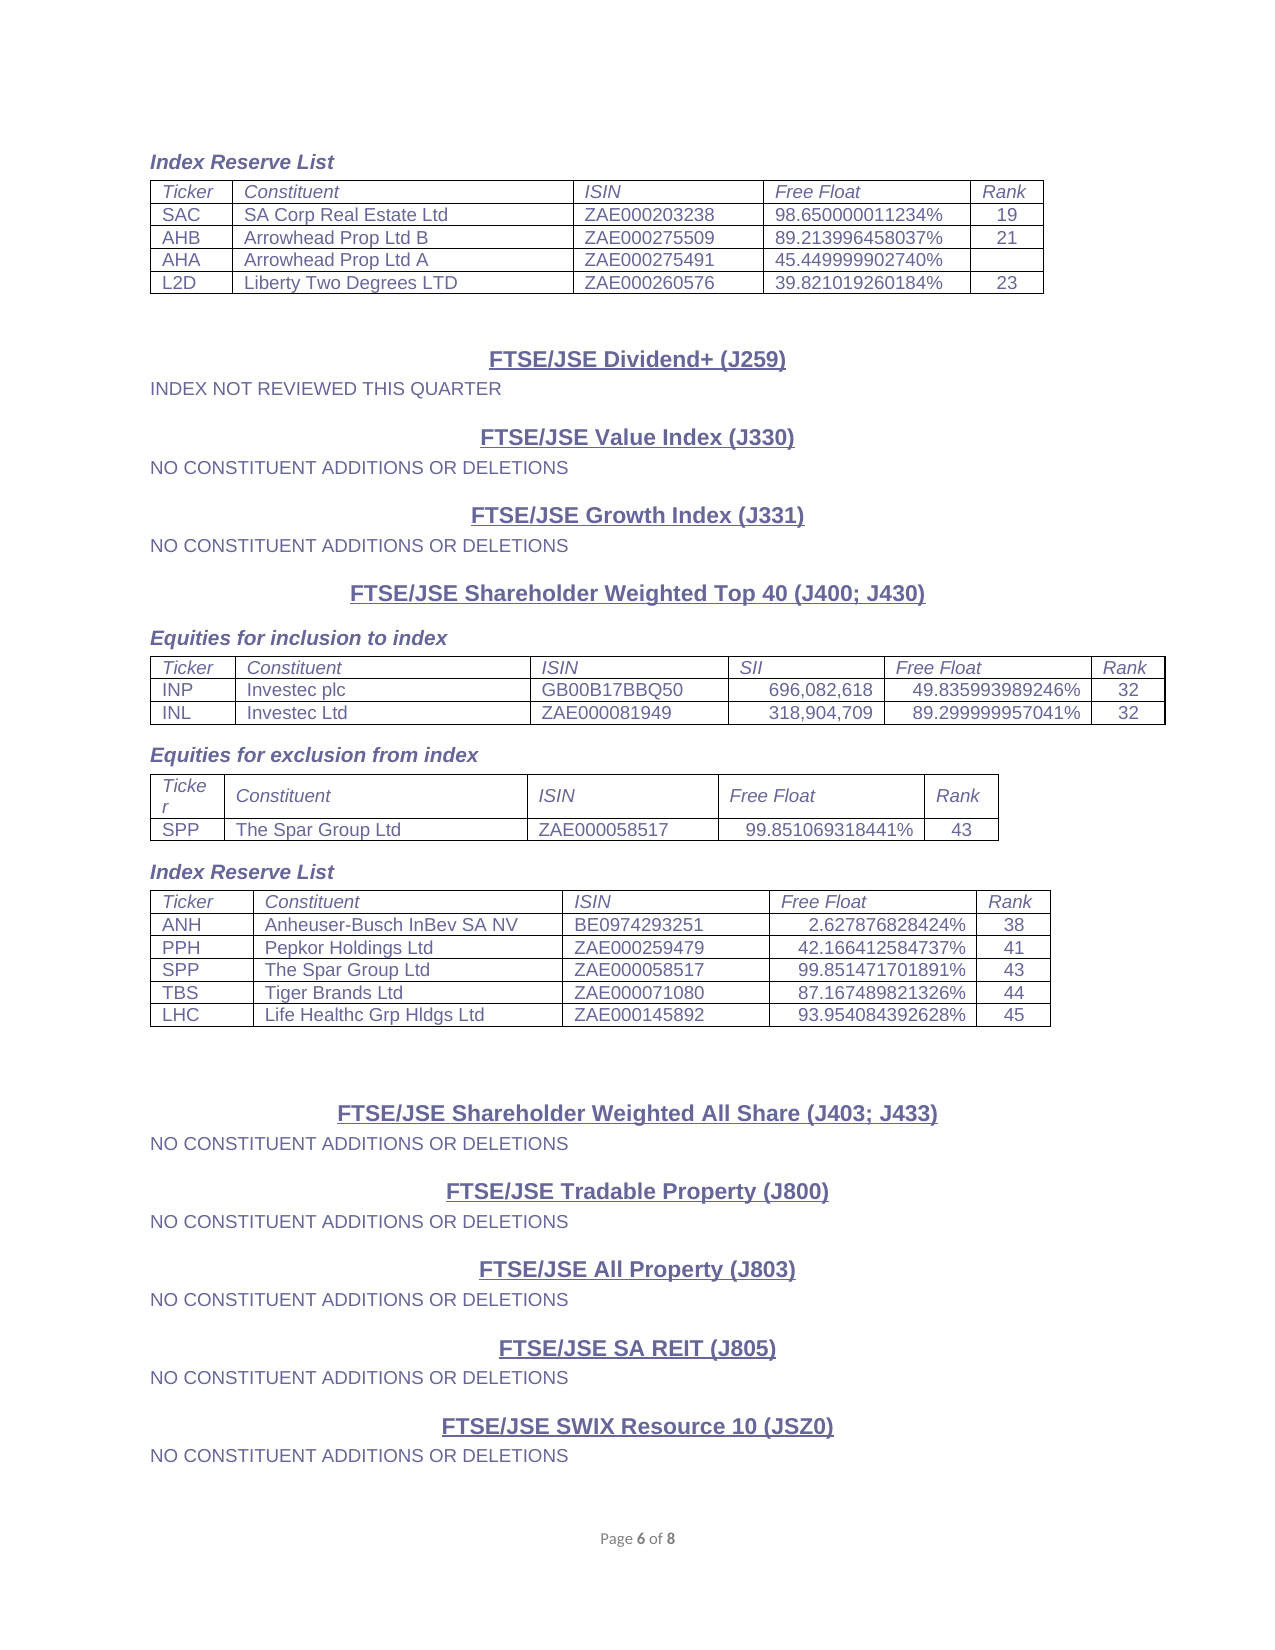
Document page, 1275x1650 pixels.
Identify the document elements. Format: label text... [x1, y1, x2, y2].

text NO CONSTITUENT ADDITIONS OR DELETIONS [150, 1367, 1125, 1389]
subtitle FTSE/JSE Shareholder Weighted Top 40 (J400; J430) [150, 580, 1125, 607]
table_cell 41 [977, 936, 1050, 958]
subtitle FTSE/JSE Shareholder Weighted All Share (J403; J433) [150, 1100, 1125, 1126]
text NO CONSTITUENT ADDITIONS OR DELETIONS [150, 1211, 1125, 1232]
table_header ISIN [528, 775, 718, 818]
table_cell SPP [151, 959, 253, 981]
table_cell SPP [151, 819, 224, 840]
table_header ISIN [574, 181, 763, 203]
table_cell 38 [977, 914, 1050, 935]
table_header Constituent [225, 775, 527, 818]
table_cell Anheuser-Busch InBev SA NV [254, 914, 562, 935]
table_cell INL [151, 702, 235, 723]
table_cell The Spar Group Ltd [254, 959, 562, 981]
table_header ISIN [563, 891, 769, 913]
table_cell Pepkor Holdings Ltd [254, 936, 562, 958]
subtitle Equities for inclusion to index [150, 625, 1125, 649]
subtitle FTSE/JSE SWIX Resource 10 (JSZ0) [150, 1413, 1125, 1439]
subtitle FTSE/JSE Value Index (J330) [150, 424, 1125, 450]
table_cell Life Healthc Grp Hldgs Ltd [254, 1004, 562, 1026]
table_cell ANH [151, 914, 253, 935]
table_cell AHB [151, 226, 232, 248]
subtitle Equities for exclusion from index [150, 743, 1125, 767]
table_cell 89.299999957041% [885, 702, 1091, 723]
table_cell SA Corp Real Estate Ltd [233, 204, 573, 225]
table_cell ZAE000071080 [563, 982, 769, 1003]
table_cell ZAE000275491 [574, 249, 763, 271]
table_cell 23 [971, 272, 1043, 293]
table_header Ticker [151, 181, 232, 203]
table_header Free Float [885, 657, 1091, 678]
table_cell TBS [151, 982, 253, 1003]
text NO CONSTITUENT ADDITIONS OR DELETIONS [150, 535, 1125, 556]
table_cell ZAE000145892 [563, 1004, 769, 1026]
table_header Ticker [151, 657, 235, 678]
table_header Free Float [719, 775, 924, 818]
table_cell 49.835993989246% [885, 679, 1091, 701]
subtitle FTSE/JSE Dividend+ (J259) [150, 346, 1125, 372]
table_cell INP [151, 679, 235, 701]
table_header Rank [971, 181, 1043, 203]
table_cell Arrowhead Prop Ltd A [233, 249, 573, 271]
table_cell 21 [971, 226, 1043, 248]
table_header Rank [977, 891, 1050, 913]
table_header ISIN [531, 657, 728, 678]
table_cell 39.821019260184% [764, 272, 970, 293]
table_cell ZAE000260576 [574, 272, 763, 293]
table_cell 93.954084392628% [770, 1004, 976, 1026]
table_cell ZAE000203238 [574, 204, 763, 225]
table_cell 99.851069318441% [719, 819, 924, 840]
table_header Free Float [764, 181, 970, 203]
table_cell Liberty Two Degrees LTD [233, 272, 573, 293]
table_header Constituent [233, 181, 573, 203]
table_cell 99.851471701891% [770, 959, 976, 981]
table_header Constituent [236, 657, 530, 678]
table_cell LHC [151, 1004, 253, 1026]
table_cell 98.650000011234% [764, 204, 970, 225]
table_cell 32 [1092, 679, 1164, 701]
table_cell Tiger Brands Ltd [254, 982, 562, 1003]
table_cell ZAE000058517 [528, 819, 718, 840]
table_cell AHA [151, 249, 232, 271]
table_cell Investec Ltd [236, 702, 530, 723]
subtitle FTSE/JSE Growth Index (J331) [150, 502, 1125, 528]
table_header Constituent [254, 891, 562, 913]
table_cell ZAE000275509 [574, 226, 763, 248]
table_cell 44 [977, 982, 1050, 1003]
text INDEX NOT REVIEWED THIS QUARTER [150, 378, 1125, 400]
table_header Rank [1092, 657, 1164, 678]
subtitle FTSE/JSE All Property (J803) [150, 1256, 1125, 1283]
text NO CONSTITUENT ADDITIONS OR DELETIONS [150, 1445, 1125, 1467]
table_cell ZAE000058517 [563, 959, 769, 981]
table_header Ticker [151, 775, 224, 818]
table_cell Arrowhead Prop Ltd B [233, 226, 573, 248]
table_cell 89.213996458037% [764, 226, 970, 248]
table_header SII [729, 657, 884, 678]
table_cell The Spar Group Ltd [225, 819, 527, 840]
table_cell 45.449999902740% [764, 249, 970, 271]
table_cell 32 [1092, 702, 1164, 723]
table_header Rank [925, 775, 998, 818]
table_cell 43 [925, 819, 998, 840]
subtitle FTSE/JSE Tradable Property (J800) [150, 1178, 1125, 1204]
table_cell 19 [971, 204, 1043, 225]
table_cell SAC [151, 204, 232, 225]
text NO CONSTITUENT ADDITIONS OR DELETIONS [150, 1132, 1125, 1154]
table_cell PPH [151, 936, 253, 958]
table_cell BE0974293251 [563, 914, 769, 935]
text NO CONSTITUENT ADDITIONS OR DELETIONS [150, 456, 1125, 478]
subtitle FTSE/JSE SA REIT (J805) [150, 1334, 1125, 1361]
table_cell 45 [977, 1004, 1050, 1026]
table_header Free Float [770, 891, 976, 913]
table_header Ticker [151, 891, 253, 913]
table_cell 318,904,709 [729, 702, 884, 723]
subtitle Index Reserve List [150, 150, 1125, 174]
text NO CONSTITUENT ADDITIONS OR DELETIONS [150, 1289, 1125, 1310]
subtitle Index Reserve List [150, 860, 1125, 884]
table_cell ZAE000259479 [563, 936, 769, 958]
table_cell [971, 249, 1043, 271]
table_cell L2D [151, 272, 232, 293]
table_cell GB00B17BBQ50 [531, 679, 728, 701]
table_cell ZAE000081949 [531, 702, 728, 723]
table_cell Investec plc [236, 679, 530, 701]
table_cell 43 [977, 959, 1050, 981]
table_cell 42.166412584737% [770, 936, 976, 958]
table_cell 87.167489821326% [770, 982, 976, 1003]
table_cell 2.627876828424% [770, 914, 976, 935]
table_cell 696,082,618 [729, 679, 884, 701]
